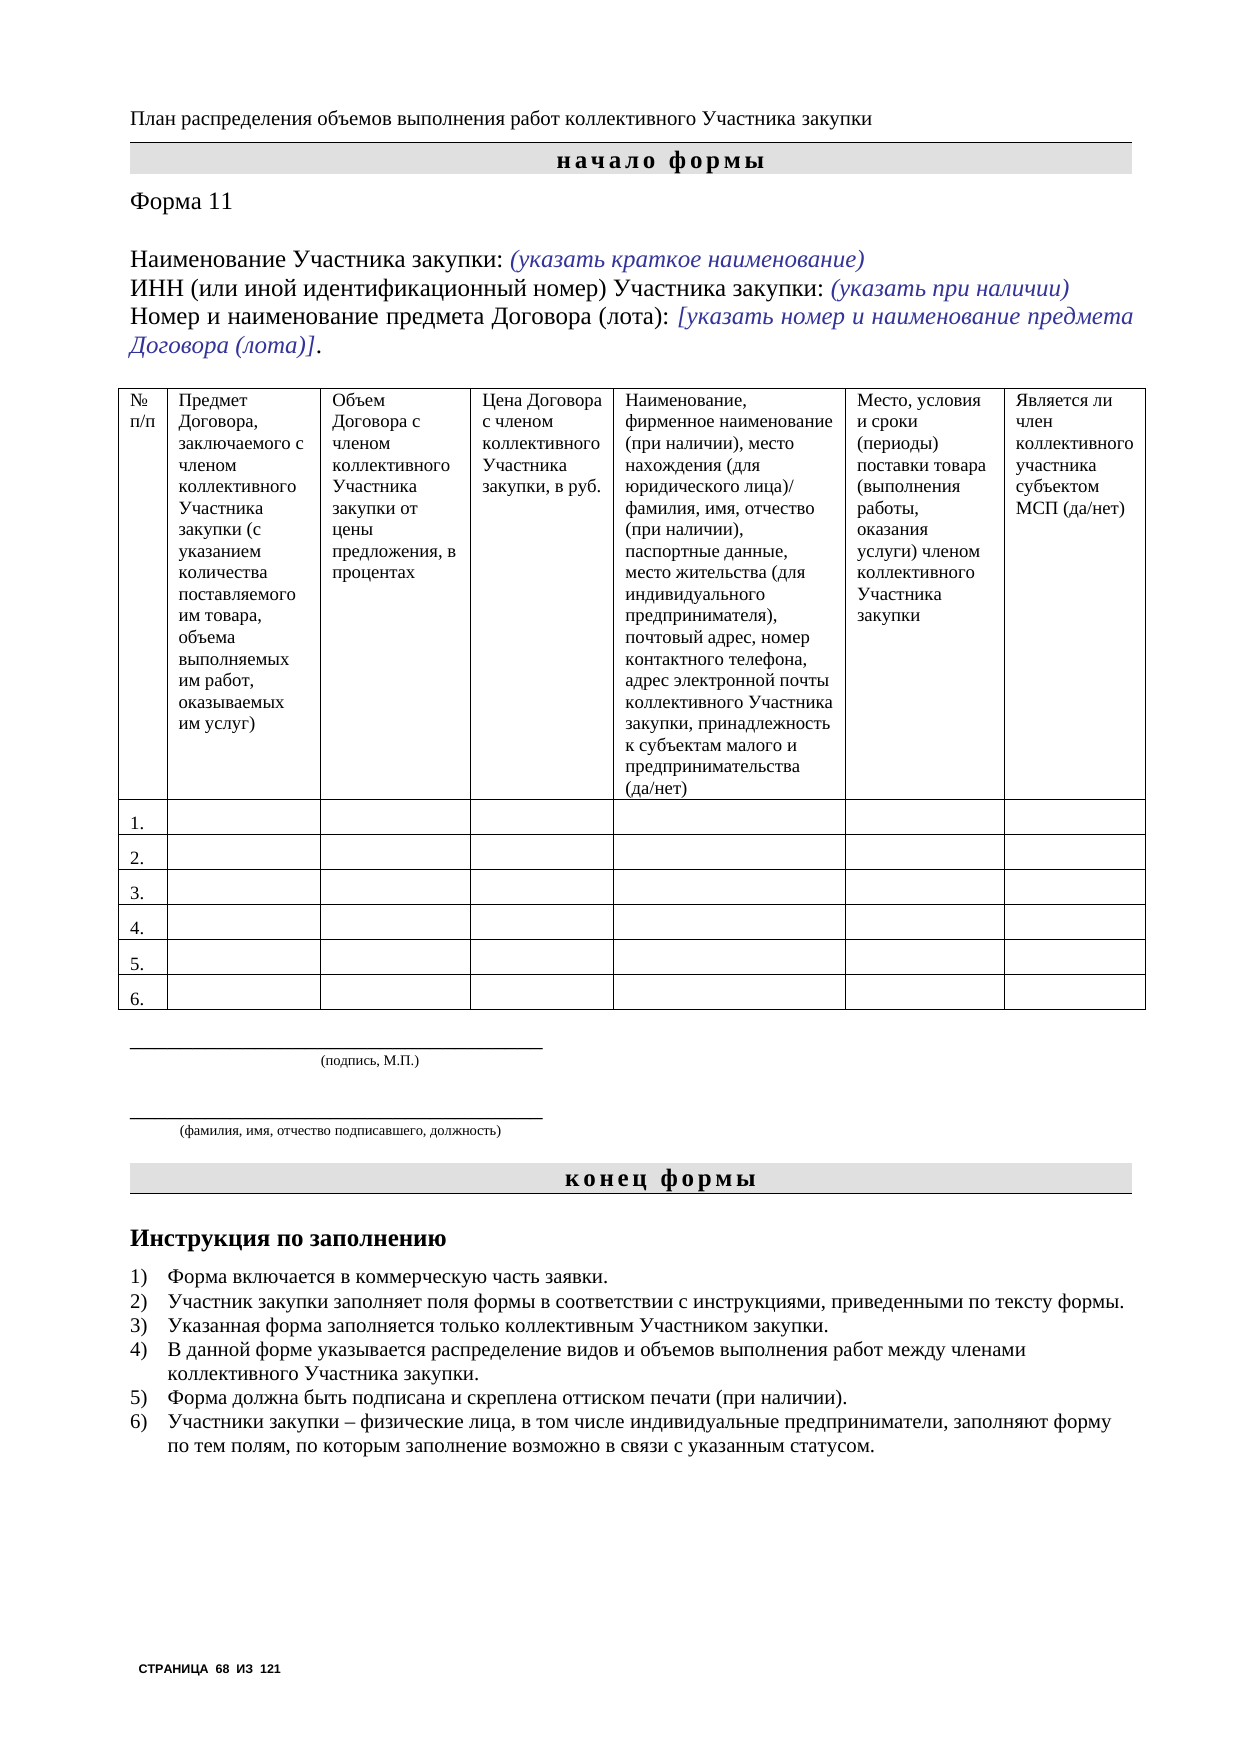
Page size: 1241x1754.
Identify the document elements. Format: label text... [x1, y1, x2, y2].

table_cell [119, 800, 167, 833]
table_header Наименование, фирменное наименование (при наличии), место нахождения (для юридического лица)/ фамилия, имя, отчество (при наличии), паспортные данные, место жительства (для индивидуального предпринимателя), почтовый адрес, номер контактного телефона, адрес электронной почты коллективного Участника закупки, принадлежность к субъектам малого и предпринимательства (да/нет) [614, 389, 845, 798]
list Форма должна быть подписана и скреплена оттиском печати (при наличии). [130, 1385, 1134, 1409]
table_header Является ли член коллективного участника субъектом МСП (да/нет) [1005, 389, 1145, 798]
text _________________________________ [130, 1093, 550, 1121]
table_cell [846, 975, 1004, 1009]
table_cell [614, 870, 845, 904]
table_cell [168, 800, 320, 833]
table_cell [471, 870, 613, 904]
table_cell [168, 905, 320, 939]
table_cell [119, 975, 167, 1009]
table_cell [471, 940, 613, 974]
text _________________________________ [130, 1023, 550, 1051]
text начало формы [130, 143, 1132, 174]
text (фамилия, имя, отчество подписавшего, должность) [130, 1121, 550, 1150]
table_cell [1005, 870, 1145, 904]
table_cell [846, 940, 1004, 974]
table_cell [119, 870, 167, 904]
table_cell [119, 835, 167, 869]
table_cell [119, 905, 167, 939]
table_cell [168, 975, 320, 1009]
table_header Объем Договора с членом коллективного Участника закупки от цены предложения, в процентах [321, 389, 470, 798]
table_cell [168, 835, 320, 869]
list Форма включается в коммерческую часть заявки. [130, 1264, 1134, 1288]
table_cell [1005, 835, 1145, 869]
table_cell [321, 835, 470, 869]
text Наименование Участника закупки: (указать краткое наименование) [130, 244, 1134, 273]
table_cell [846, 905, 1004, 939]
table_cell [321, 940, 470, 974]
text (подпись, М.П.) [130, 1051, 550, 1080]
table_cell [471, 905, 613, 939]
table_header № п/п [119, 389, 167, 798]
table_cell [471, 975, 613, 1009]
text ИНН (или иной идентификационный номер) Участника закупки: (указать при наличии) [130, 273, 1134, 301]
table_cell [614, 835, 845, 869]
text План распределения объемов выполнения работ коллективного Участника закупки [130, 106, 1134, 129]
table_header Предмет Договора, заключаемого с членом коллективного Участника закупки (с указанием количества поставляемого им товара, объема выполняемых им работ, оказываемых им услуг) [168, 389, 320, 798]
text Инструкция по заполнению [130, 1223, 1134, 1252]
table_cell [321, 870, 470, 904]
table_cell [1005, 905, 1145, 939]
table_cell [846, 870, 1004, 904]
list Участник закупки заполняет поля формы в соответствии с инструкциями, приведенными по тексту формы. [130, 1288, 1134, 1313]
table_cell [321, 975, 470, 1009]
text Форма 11 [130, 186, 1134, 215]
list В данной форме указывается распределение видов и объемов выполнения работ между членами коллективного Участника закупки. [130, 1337, 1134, 1385]
table_cell [471, 835, 613, 869]
table_cell [1005, 940, 1145, 974]
table_cell [1005, 800, 1145, 833]
table_cell [119, 940, 167, 974]
table_cell [168, 940, 320, 974]
table_cell [1005, 975, 1145, 1009]
table_cell [471, 800, 613, 833]
list Указанная форма заполняется только коллективным Участником закупки. [130, 1313, 1134, 1337]
table_cell [321, 800, 470, 833]
text Номер и наименование предмета Договора (лота): [указать номер и наименование предмета Договора (лота)]. [130, 301, 1134, 359]
table_cell [614, 800, 845, 833]
table_header Место, условия и сроки (периоды) поставки товара (выполнения работы, оказания услуги) членом коллективного Участника закупки [846, 389, 1004, 798]
table_cell [614, 940, 845, 974]
table_header Цена Договора с членом коллективного Участника закупки, в руб. [471, 389, 613, 798]
text конец формы [130, 1163, 1132, 1193]
table_cell [321, 905, 470, 939]
list Участники закупки – физические лица, в том числе индивидуальные предприниматели, заполняют форму по тем полям, по которым заполнение возможно в связи с указанным статусом. [130, 1409, 1134, 1457]
table_cell [614, 975, 845, 1009]
table_cell [846, 800, 1004, 833]
table_cell [846, 835, 1004, 869]
table_cell [614, 905, 845, 939]
table_cell [168, 870, 320, 904]
